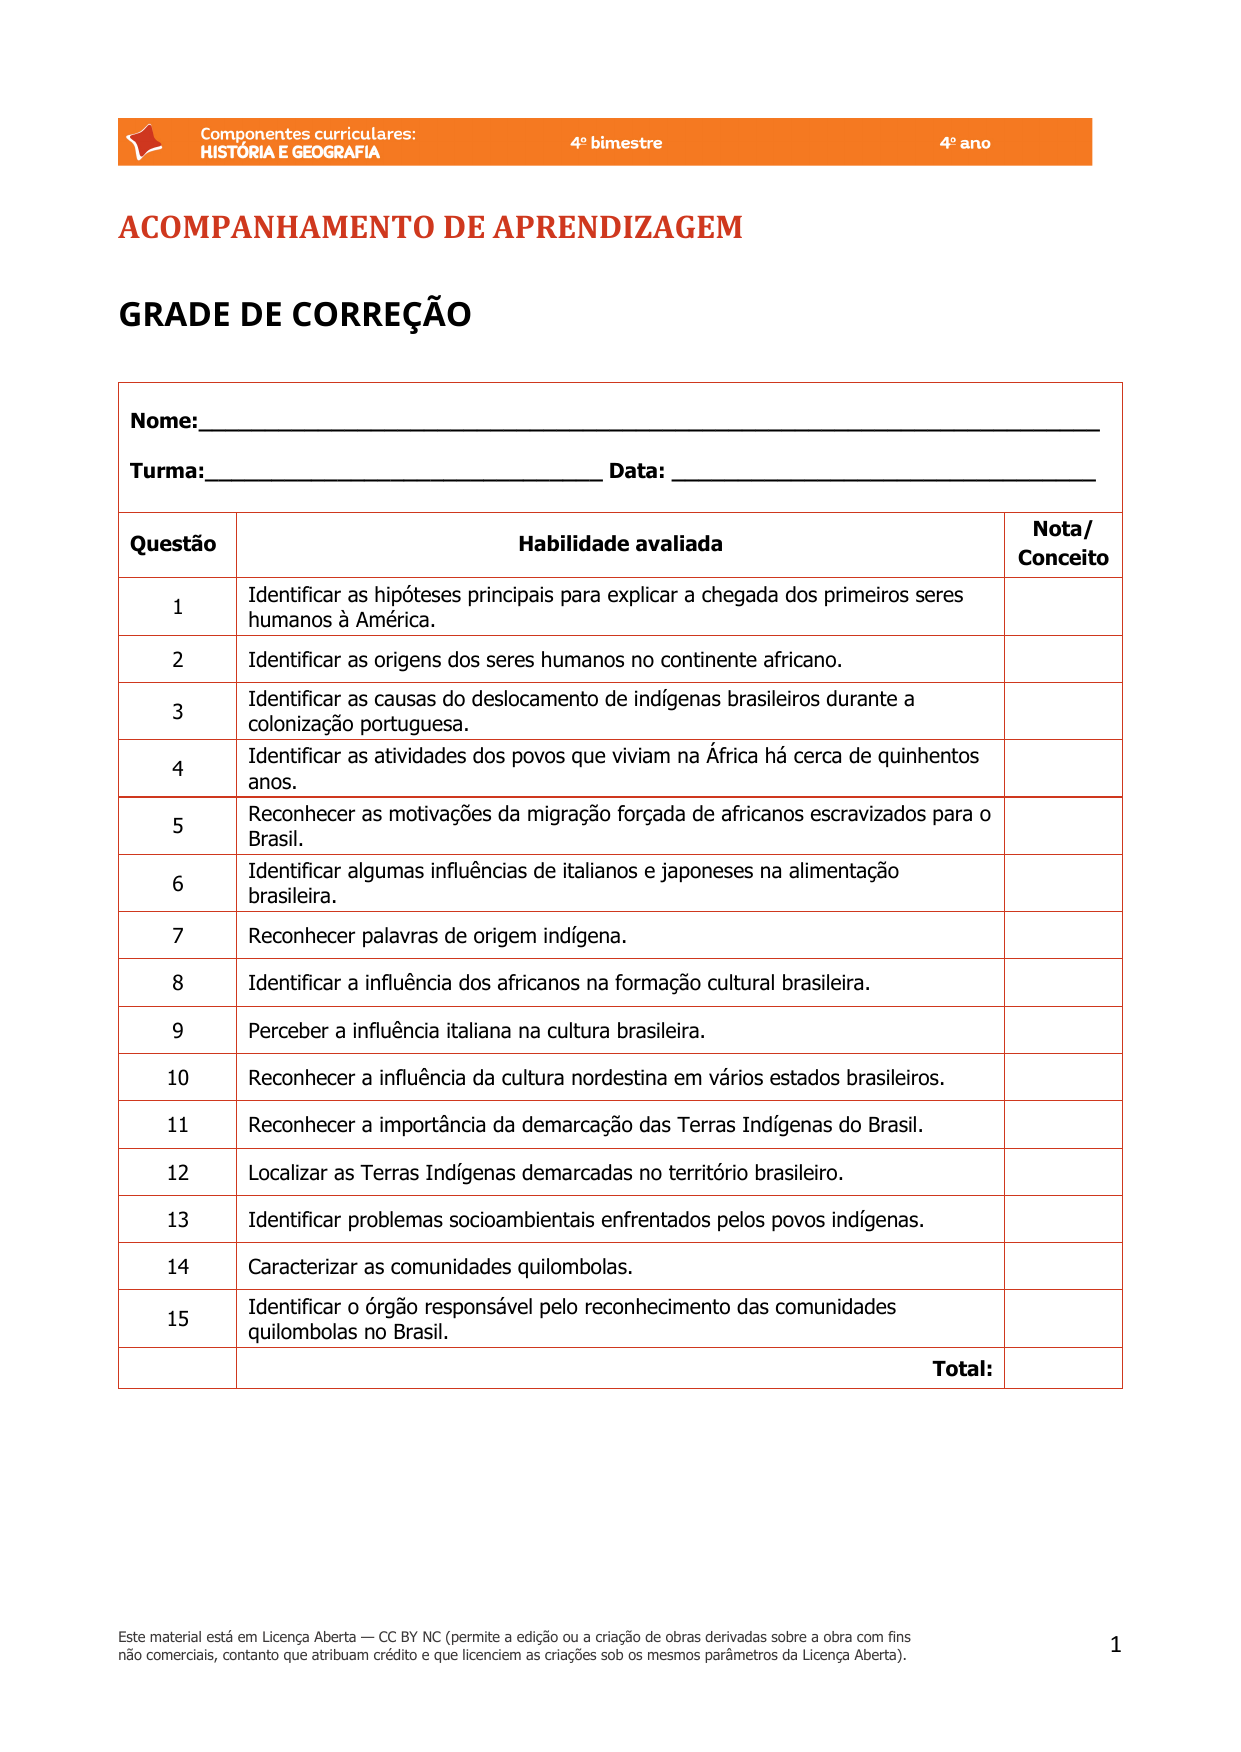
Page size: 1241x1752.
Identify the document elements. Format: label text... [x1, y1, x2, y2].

table_cell [1005, 1149, 1122, 1195]
table_cell 11 [119, 1101, 236, 1147]
text Grade de correção [118, 291, 1122, 337]
text ACOMPANHAMENTO DE APRENDIZAGEM [118, 207, 1122, 246]
table_cell [1005, 1196, 1122, 1242]
table_cell [1005, 912, 1122, 958]
table_cell Identificar as hipóteses principais para explicar a chegada dos primeiros seres humanos à América. [237, 578, 1004, 634]
table_cell 12 [119, 1149, 236, 1195]
table_cell [1005, 855, 1122, 911]
table_cell Localizar as Terras Indígenas demarcadas no território brasileiro. [237, 1149, 1004, 1195]
table_cell Identificar as origens dos seres humanos no continente africano. [237, 636, 1004, 682]
table_cell 7 [119, 912, 236, 958]
table_cell [1005, 798, 1122, 854]
table_cell 4 [119, 740, 236, 796]
table_cell [1005, 1348, 1122, 1388]
table_cell 2 [119, 636, 236, 682]
table_cell 6 [119, 855, 236, 911]
table_cell Habilidade avaliada [237, 513, 1004, 577]
table_cell [1005, 636, 1122, 682]
table_cell 1 [119, 578, 236, 634]
table_cell 5 [119, 798, 236, 854]
table_header Nome:____________________________________________________________________ Turma:______________________________ Data: ________________________________ [119, 383, 1122, 512]
table_cell [1005, 578, 1122, 634]
table_cell 3 [119, 683, 236, 739]
table_cell Perceber a influência italiana na cultura brasileira. [237, 1007, 1004, 1053]
table_cell Reconhecer palavras de origem indígena. [237, 912, 1004, 958]
table_cell Reconhecer as motivações da migração forçada de africanos escravizados para o Brasil. [237, 798, 1004, 854]
table_cell 9 [119, 1007, 236, 1053]
table_cell Reconhecer a influência da cultura nordestina em vários estados brasileiros. [237, 1054, 1004, 1100]
table_cell 8 [119, 959, 236, 1006]
table_cell [1005, 683, 1122, 739]
table_cell Identificar algumas influências de italianos e japoneses na alimentação brasileira. [237, 855, 1004, 911]
table_cell Questão [119, 513, 236, 577]
table_cell Caracterizar as comunidades quilombolas. [237, 1243, 1004, 1289]
table_cell Nota/ Conceito [1005, 513, 1122, 577]
table_cell Identificar a influência dos africanos na formação cultural brasileira. [237, 959, 1004, 1006]
table_cell [1005, 740, 1122, 796]
table_cell Identificar as causas do deslocamento de indígenas brasileiros durante a colonização portuguesa. [237, 683, 1004, 739]
table_cell [1005, 1290, 1122, 1347]
table_cell 15 [119, 1290, 236, 1347]
table_cell Identificar o órgão responsável pelo reconhecimento das comunidades quilombolas no Brasil. [237, 1290, 1004, 1347]
picture [118, 118, 1093, 166]
table_cell 14 [119, 1243, 236, 1289]
table_cell [1005, 1101, 1122, 1147]
table_cell 10 [119, 1054, 236, 1100]
table_cell [1005, 959, 1122, 1006]
table_cell Identificar as atividades dos povos que viviam na África há cerca de quinhentos anos. [237, 740, 1004, 796]
table_cell [1005, 1243, 1122, 1289]
table_cell [1005, 1054, 1122, 1100]
table_cell Reconhecer a importância da demarcação das Terras Indígenas do Brasil. [237, 1101, 1004, 1147]
table_cell 13 [119, 1196, 236, 1242]
table_cell Total: [237, 1348, 1004, 1388]
table_cell [1005, 1007, 1122, 1053]
table_cell Identificar problemas socioambientais enfrentados pelos povos indígenas. [237, 1196, 1004, 1242]
table_cell [119, 1348, 236, 1388]
